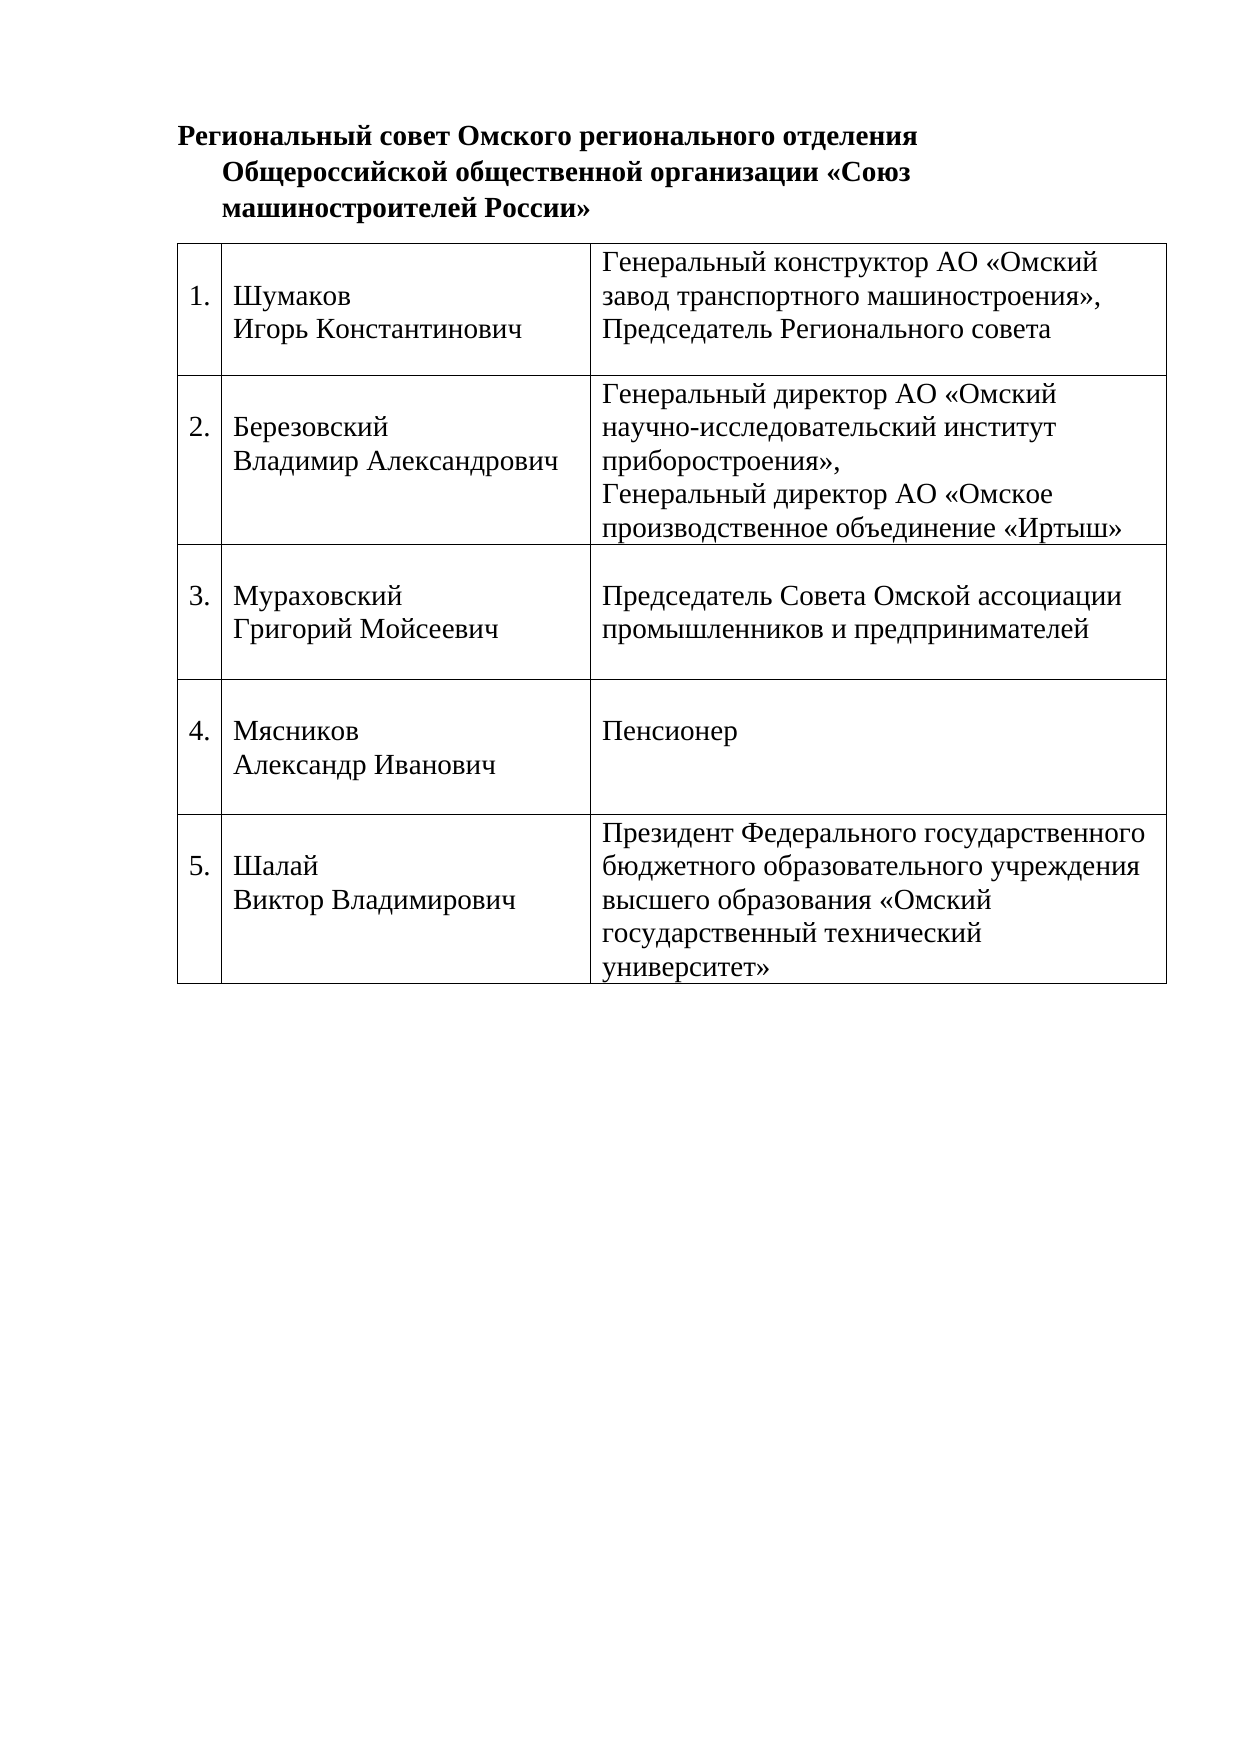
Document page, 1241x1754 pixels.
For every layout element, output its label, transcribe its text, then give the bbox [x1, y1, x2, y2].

table_cell Мураховский Григорий Мойсеевич [222, 545, 590, 679]
table_cell 2. [178, 376, 221, 543]
table_cell Генеральный директор АО «Омский научно-исследовательский институт приборостроения», Генеральный директор АО «Омское производственное объединение «Иртыш» [591, 376, 1166, 543]
table_cell Мясников Александр Иванович [222, 680, 590, 814]
table_cell 4. [178, 680, 221, 814]
table_header Шумаков Игорь Константинович [222, 244, 590, 375]
table_cell 5. [178, 815, 221, 983]
table_cell Пенсионер [591, 680, 1166, 814]
text Региональный совет Омского регионального отделения Общероссийской общественной организации «Союз машиностроителей России» [177, 118, 1152, 224]
table_cell Шалай Виктор Владимирович [222, 815, 590, 983]
table_cell Председатель Совета Омской ассоциации промышленников и предпринимателей [591, 545, 1166, 679]
table_cell 3. [178, 545, 221, 679]
table_header 1. [178, 244, 221, 375]
table_cell Президент Федерального государственного бюджетного образовательного учреждения высшего образования «Омский государственный технический университет» [591, 815, 1166, 983]
table_cell Березовский Владимир Александрович [222, 376, 590, 543]
table_header Генеральный конструктор АО «Омский завод транспортного машиностроения», Председатель Регионального совета [591, 244, 1166, 375]
